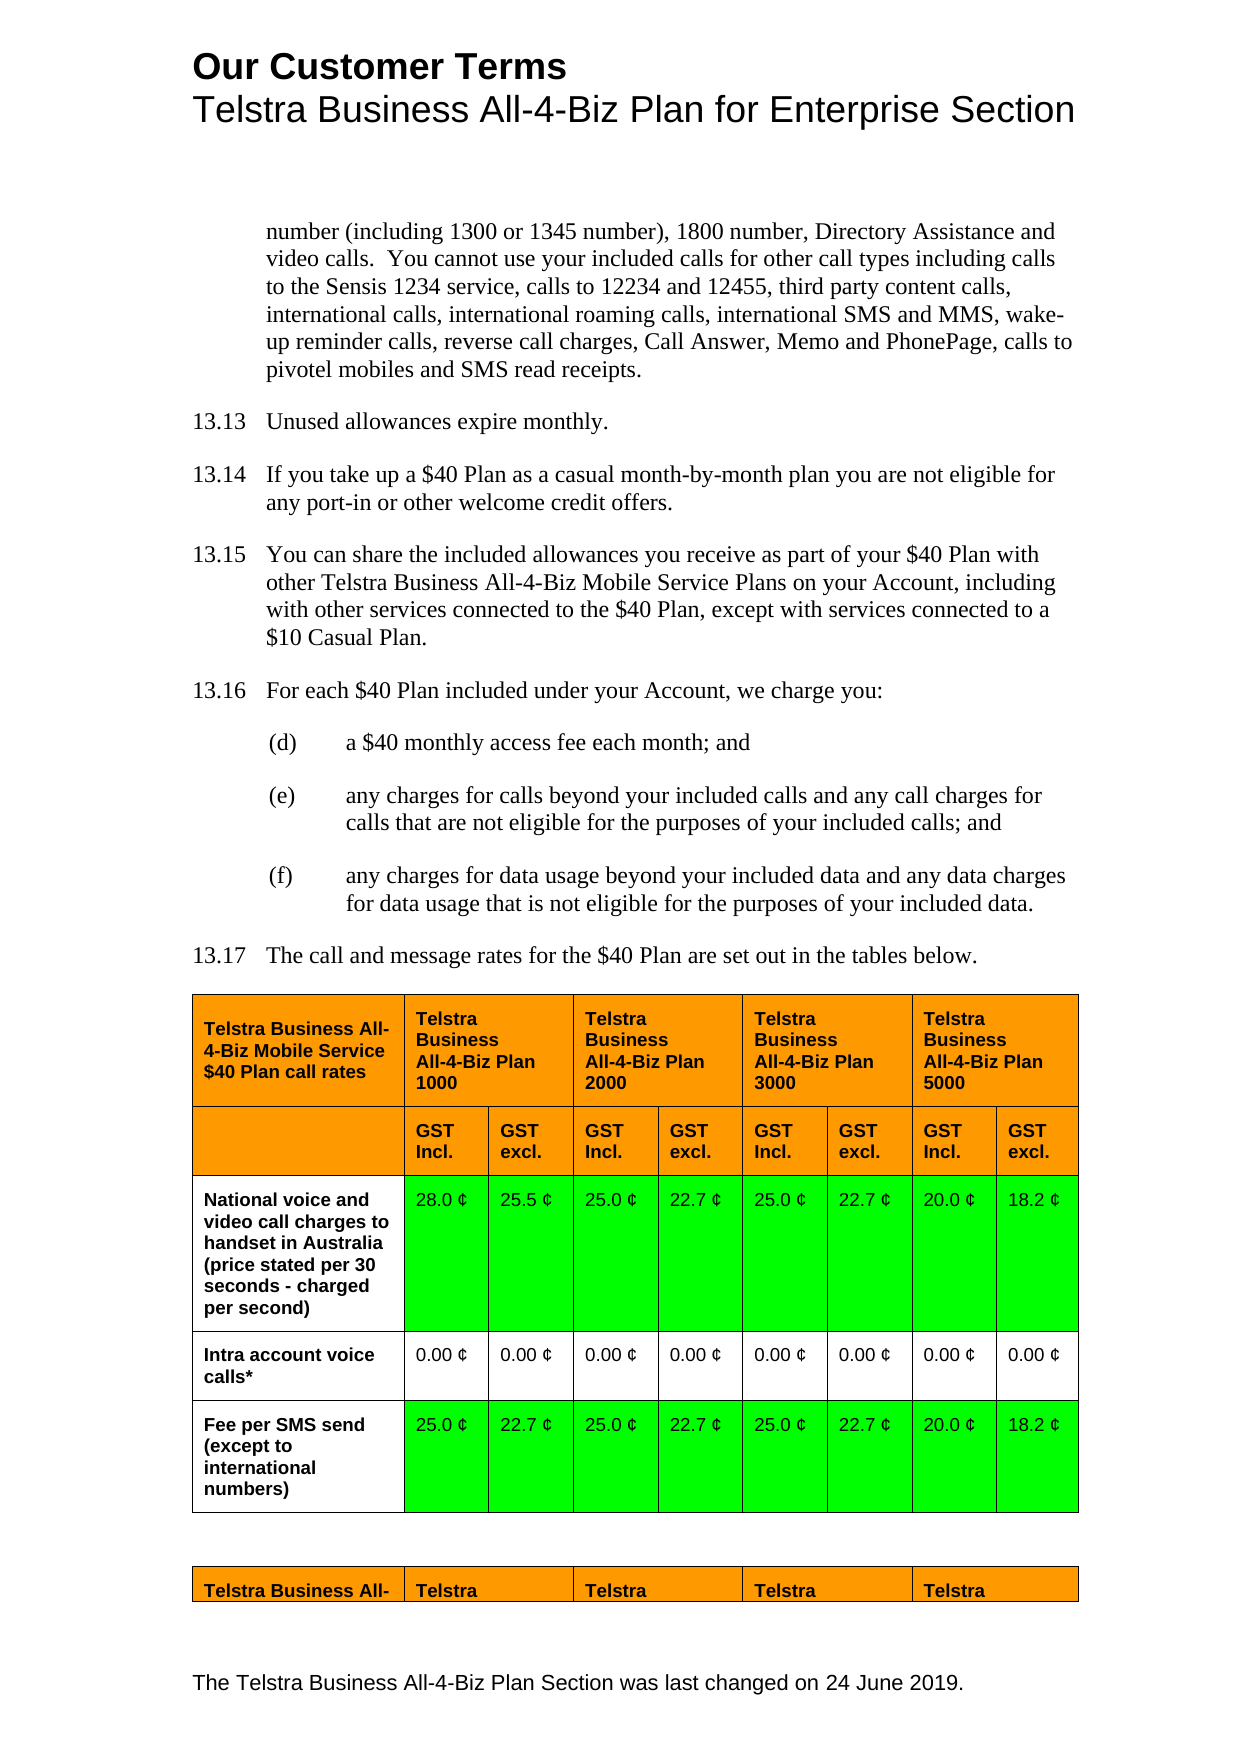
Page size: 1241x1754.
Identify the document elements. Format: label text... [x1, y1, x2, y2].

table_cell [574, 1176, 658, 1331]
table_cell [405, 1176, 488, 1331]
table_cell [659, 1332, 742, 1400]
subtitle a $40 monthly access fee each month; and [269, 728, 1078, 756]
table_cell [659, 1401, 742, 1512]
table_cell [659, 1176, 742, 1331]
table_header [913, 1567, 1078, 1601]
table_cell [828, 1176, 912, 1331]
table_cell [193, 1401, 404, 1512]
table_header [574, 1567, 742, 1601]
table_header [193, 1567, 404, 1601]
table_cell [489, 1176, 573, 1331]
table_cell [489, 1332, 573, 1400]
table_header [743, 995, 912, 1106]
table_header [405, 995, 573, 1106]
subtitle any charges for data usage beyond your included data and any data charges for data usage that is not eligible for the purposes of your included data. [269, 861, 1078, 916]
subtitle If you take up a $40 Plan as a casual month-by-month plan you are not eligible for any port-in or other welcome credit offers. [192, 460, 1078, 515]
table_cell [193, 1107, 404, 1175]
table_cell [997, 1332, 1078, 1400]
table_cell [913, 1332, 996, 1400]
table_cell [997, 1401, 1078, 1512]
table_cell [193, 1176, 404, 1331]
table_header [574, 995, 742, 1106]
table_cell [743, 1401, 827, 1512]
subtitle Unused allowances expire monthly. [192, 407, 1078, 435]
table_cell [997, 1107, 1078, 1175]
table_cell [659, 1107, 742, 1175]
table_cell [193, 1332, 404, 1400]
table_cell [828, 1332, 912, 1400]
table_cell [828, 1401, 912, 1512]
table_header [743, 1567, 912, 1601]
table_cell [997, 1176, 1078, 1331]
subtitle You can share the included allowances you receive as part of your $40 Plan with other Telstra Business All-4-Biz Mobile Service Plans on your Account, including with other services connected to the $40 Plan, except with services connected to a $10 Casual Plan. [192, 540, 1078, 651]
subtitle For each $40 Plan included under your Account, we charge you: [192, 676, 1078, 703]
subtitle The call and message rates for the $40 Plan are set out in the tables below. [192, 941, 1078, 969]
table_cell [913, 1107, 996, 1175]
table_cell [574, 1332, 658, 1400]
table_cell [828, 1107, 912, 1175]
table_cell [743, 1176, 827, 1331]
subtitle any charges for calls beyond your included calls and any call charges for calls that are not eligible for the purposes of your included calls; and [269, 781, 1078, 836]
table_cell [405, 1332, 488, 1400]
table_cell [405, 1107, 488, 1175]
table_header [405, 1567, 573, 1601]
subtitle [192, 217, 1078, 382]
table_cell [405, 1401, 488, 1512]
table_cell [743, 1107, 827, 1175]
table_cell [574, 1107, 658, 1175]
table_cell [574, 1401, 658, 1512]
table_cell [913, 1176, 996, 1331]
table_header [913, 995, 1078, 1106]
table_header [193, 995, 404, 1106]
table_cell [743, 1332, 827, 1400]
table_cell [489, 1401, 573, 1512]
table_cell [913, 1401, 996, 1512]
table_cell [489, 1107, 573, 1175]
